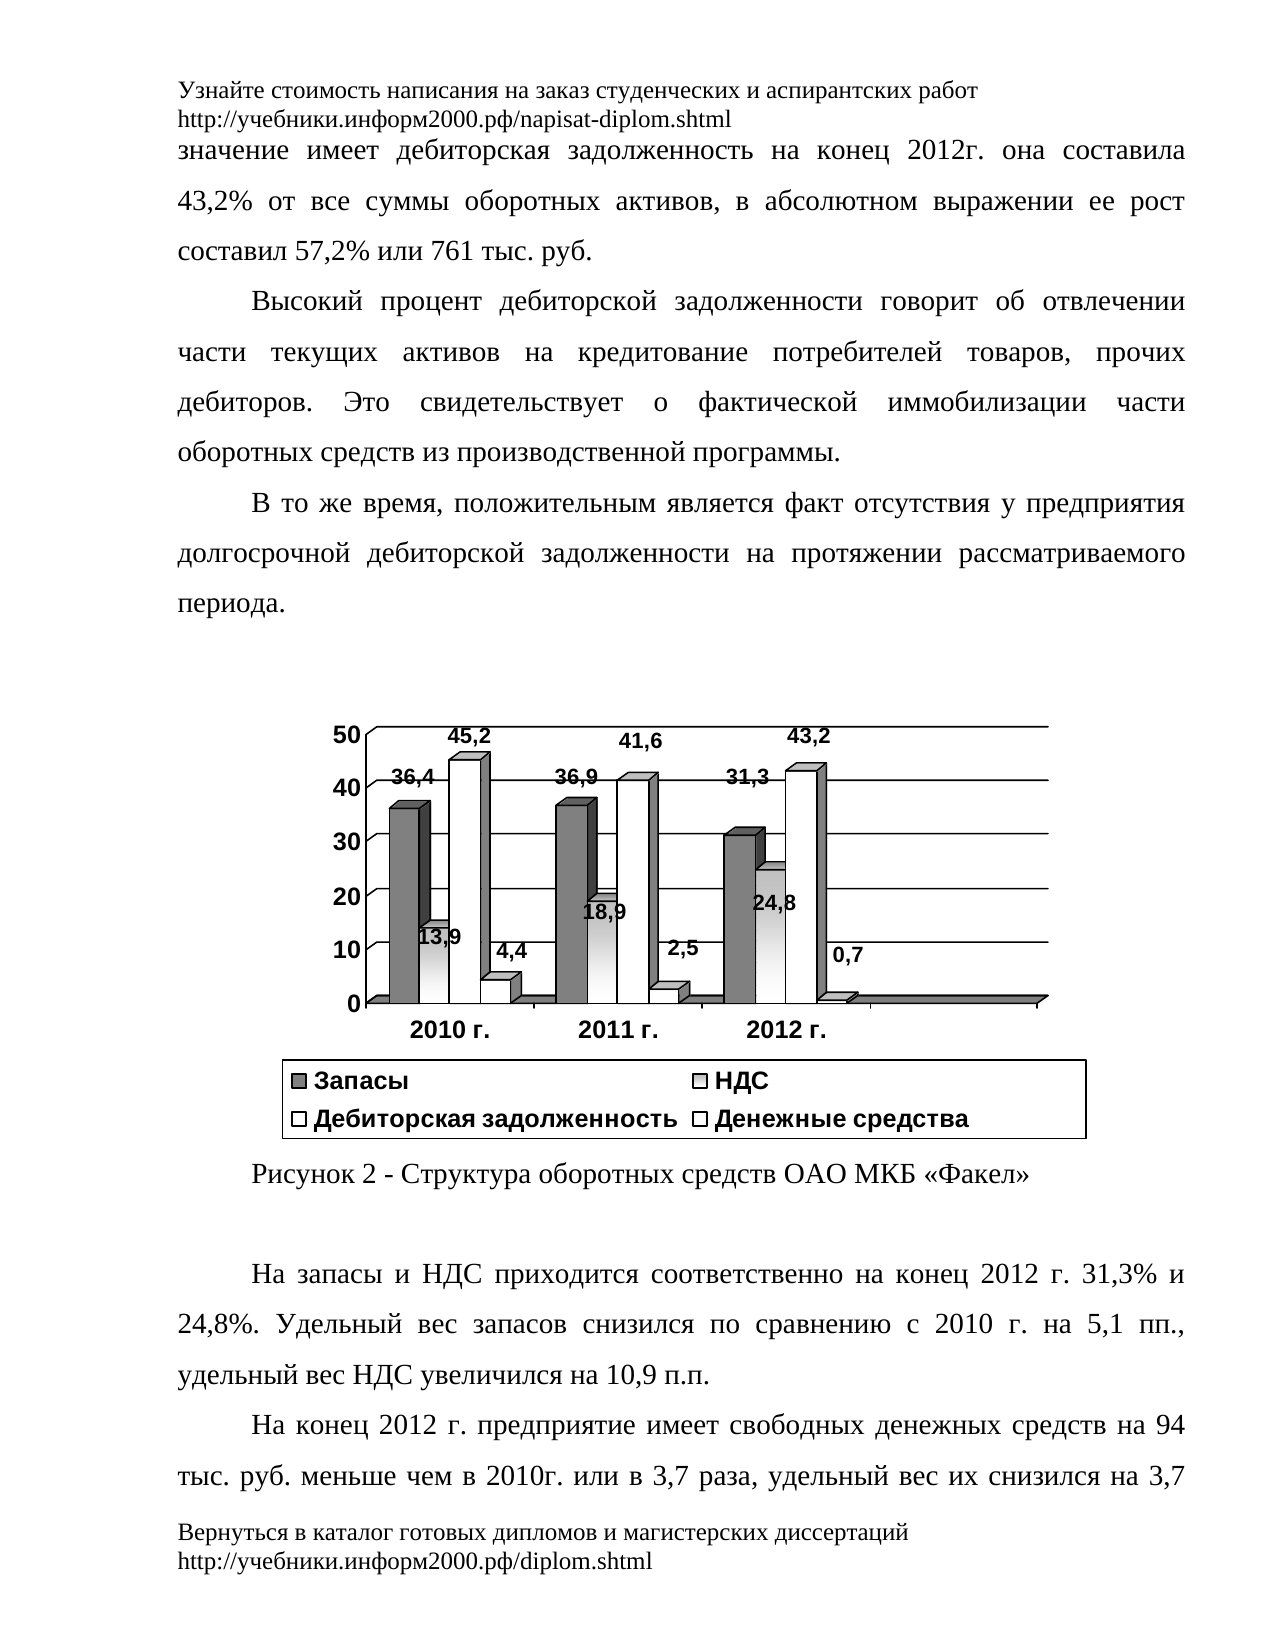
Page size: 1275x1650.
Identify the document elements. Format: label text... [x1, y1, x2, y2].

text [177, 132, 1186, 267]
text На запасы и НДС приходится соответственно на конец 2012 г. 31,3% и 24,8%. Удельный вес запасов снизился по сравнению с 2010 г. на 5,1 пп., удельный вес НДС увеличился на 10,9 п.п. [177, 1256, 1186, 1391]
text Высокий процент дебиторской задолженности говорит об отвлечении части текущих активов на кредитование потребителей товаров, прочих дебиторов. Это свидетельствует о фактической иммобилизации части оборотных средств из производственной программы. [177, 283, 1186, 468]
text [177, 1407, 1186, 1491]
text В то же время, положительным является факт отсутствия у предприятия долгосрочной дебиторской задолженности на протяжении рассматриваемого периода. [177, 485, 1186, 619]
text Рисунок 2 - Структура оборотных средств ОАО МКБ «Факел» [177, 1156, 1186, 1189]
